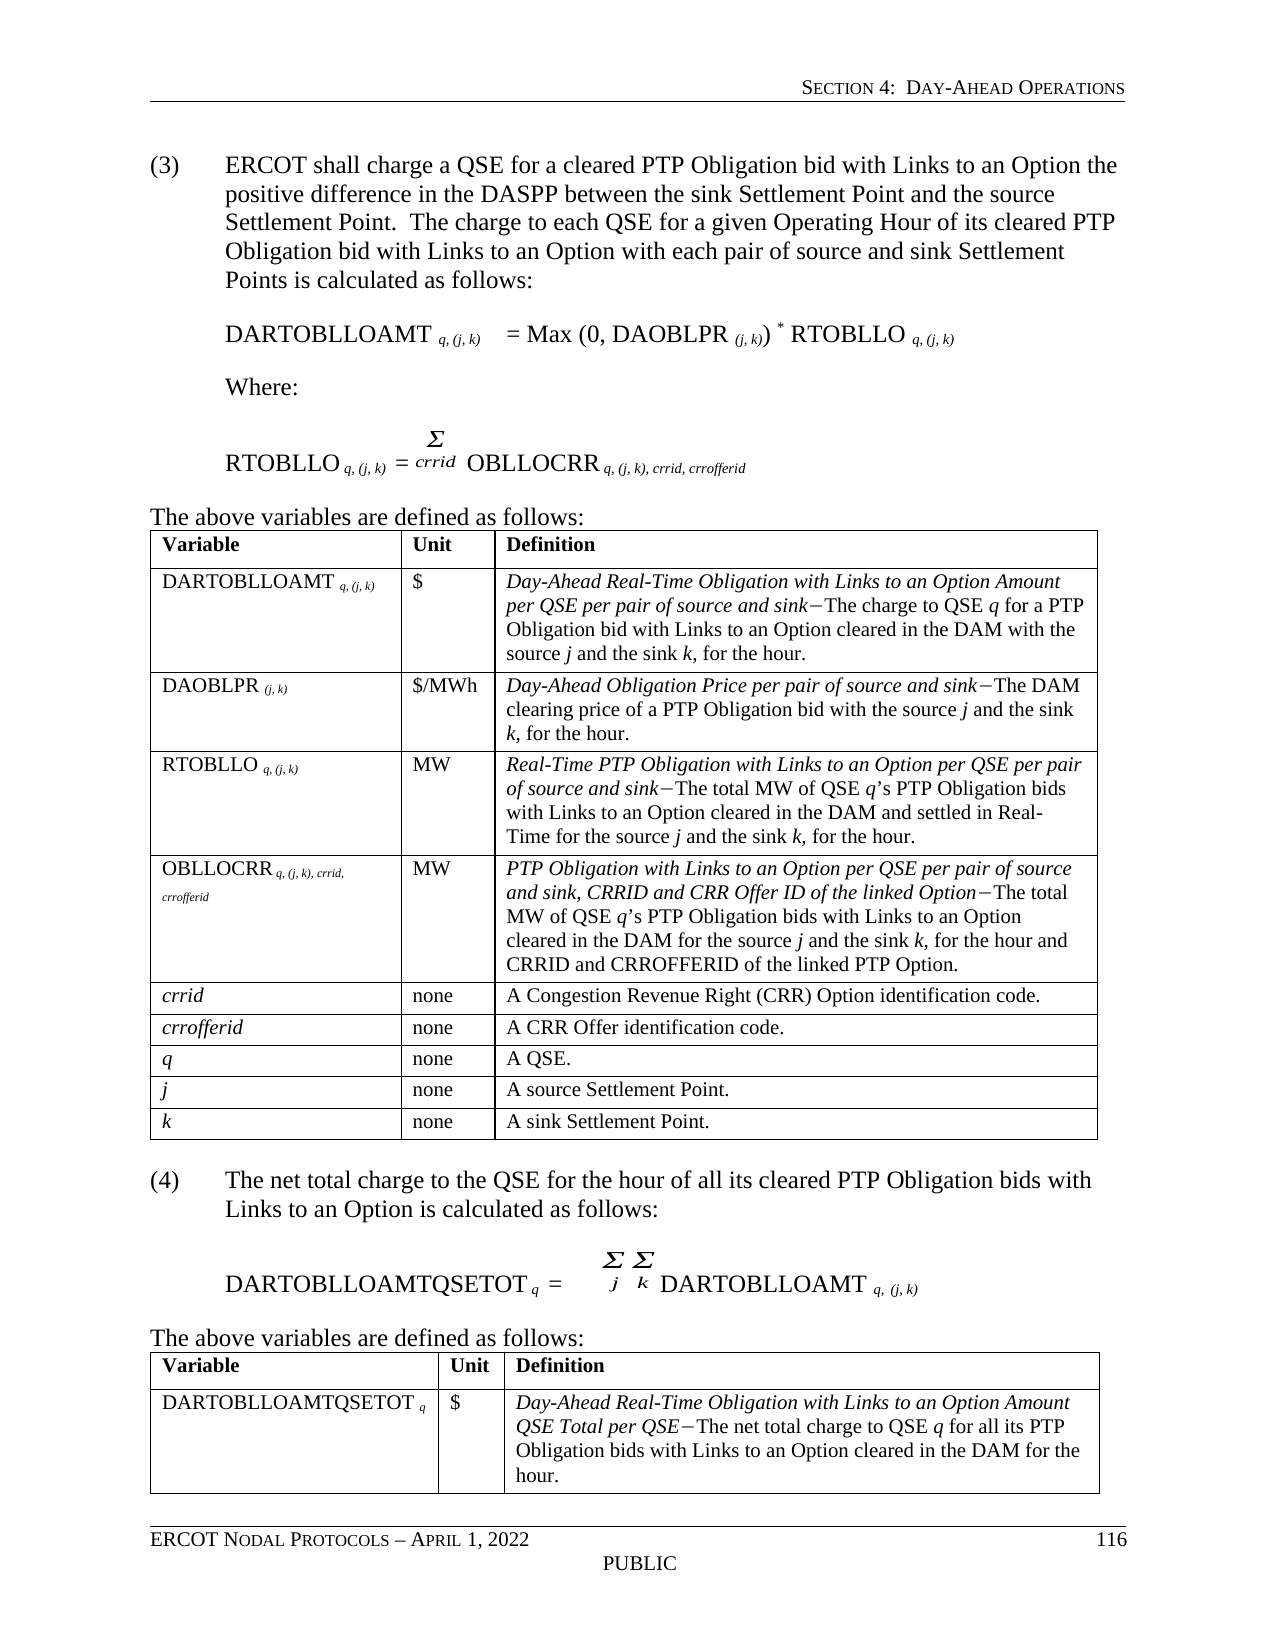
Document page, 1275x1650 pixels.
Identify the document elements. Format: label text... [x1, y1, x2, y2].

table_cell A Congestion Revenue Right (CRR) Option identification code. [496, 983, 1097, 1013]
table_cell PTP Obligation with Links to an Option per QSE per pair of source and sink, CRRID and CRR Offer ID of the linked OptionThe total MW of QSE q’s PTP Obligation bids with Links to an Option cleared in the DAM for the source j and the sink k, for the hour and CRRID and CRROFFERID of the linked PTP Option. [496, 856, 1097, 982]
table_header Definition [505, 1353, 1099, 1389]
table_cell DARTOBLLOAMTQSETOT q [151, 1390, 438, 1493]
table_cell $ [402, 569, 494, 672]
table_cell $ [439, 1390, 504, 1493]
text DARTOBLLOAMTQSETOT q = DARTOBLLOAMT q, (j, k) [225, 1247, 1125, 1298]
table_cell MW [402, 856, 494, 982]
table_cell RTOBLLO q, (j, k) [151, 752, 401, 854]
table_header Variable [151, 531, 401, 568]
table_cell none [402, 1046, 494, 1076]
table_cell none [402, 1109, 494, 1139]
table_header Unit [402, 531, 494, 568]
table_cell A QSE. [496, 1046, 1097, 1076]
table_cell none [402, 1015, 494, 1045]
table_cell none [402, 983, 494, 1013]
table_cell MW [402, 752, 494, 854]
table_cell Day-Ahead Real-Time Obligation with Links to an Option Amount QSE Total per QSEThe net total charge to QSE q for all its PTP Obligation bids with Links to an Option cleared in the DAM for the hour. [505, 1390, 1099, 1493]
table_cell A CRR Offer identification code. [496, 1015, 1097, 1045]
text Where: [225, 372, 1125, 401]
table_cell A source Settlement Point. [496, 1077, 1097, 1108]
table_header Definition [496, 531, 1097, 568]
table_cell DARTOBLLOAMT q, (j, k) [151, 569, 401, 672]
table_cell Real-Time PTP Obligation with Links to an Option per QSE per pair of source and sinkThe total MW of QSE q’s PTP Obligation bids with Links to an Option cleared in the DAM and settled in Real-Time for the source j and the sink k, for the hour. [496, 752, 1097, 854]
table_cell $/MWh [402, 673, 494, 751]
text RTOBLLO q, (j, k) = OBLLOCRR q, (j, k), crrid, crrofferid [225, 426, 1125, 477]
table_header Variable [151, 1353, 438, 1389]
table_cell Day-Ahead Real-Time Obligation with Links to an Option Amount per QSE per pair of source and sinkThe charge to QSE q for a PTP Obligation bid with Links to an Option cleared in the DAM with the source j and the sink k, for the hour. [496, 569, 1097, 672]
table_header Unit [439, 1353, 504, 1389]
table_cell none [402, 1077, 494, 1108]
text DARTOBLLOAMT q, (j, k) = Max (0, DAOBLPR (j, k)) * RTOBLLO q, (j, k) [225, 319, 1125, 347]
table_cell crrid [151, 983, 401, 1013]
table_cell A sink Settlement Point. [496, 1109, 1097, 1139]
table_cell k [151, 1109, 401, 1139]
text (3) ERCOT shall charge a QSE for a cleared PTP Obligation bid with Links to an Option the positive difference in the DASPP between the sink Settlement Point and the source Settlement Point. The charge to each QSE for a given Operating Hour of its cleared PTP Obligation bid with Links to an Option with each pair of source and sink Settlement Points is calculated as follows: [150, 150, 1125, 294]
table_cell DAOBLPR (j, k) [151, 673, 401, 751]
table_cell j [151, 1077, 401, 1108]
text The above variables are defined as follows: [150, 1323, 1125, 1352]
text The above variables are defined as follows: [150, 502, 1125, 530]
table_cell q [151, 1046, 401, 1076]
table_cell Day-Ahead Obligation Price per pair of source and sinkThe DAM clearing price of a PTP Obligation bid with the source j and the sink k, for the hour. [496, 673, 1097, 751]
table_cell OBLLOCRR q, (j, k), crrid, crrofferid [151, 856, 401, 982]
table_cell crrofferid [151, 1015, 401, 1045]
text (4) The net total charge to the QSE for the hour of all its cleared PTP Obligation bids with Links to an Option is calculated as follows: [150, 1165, 1125, 1222]
